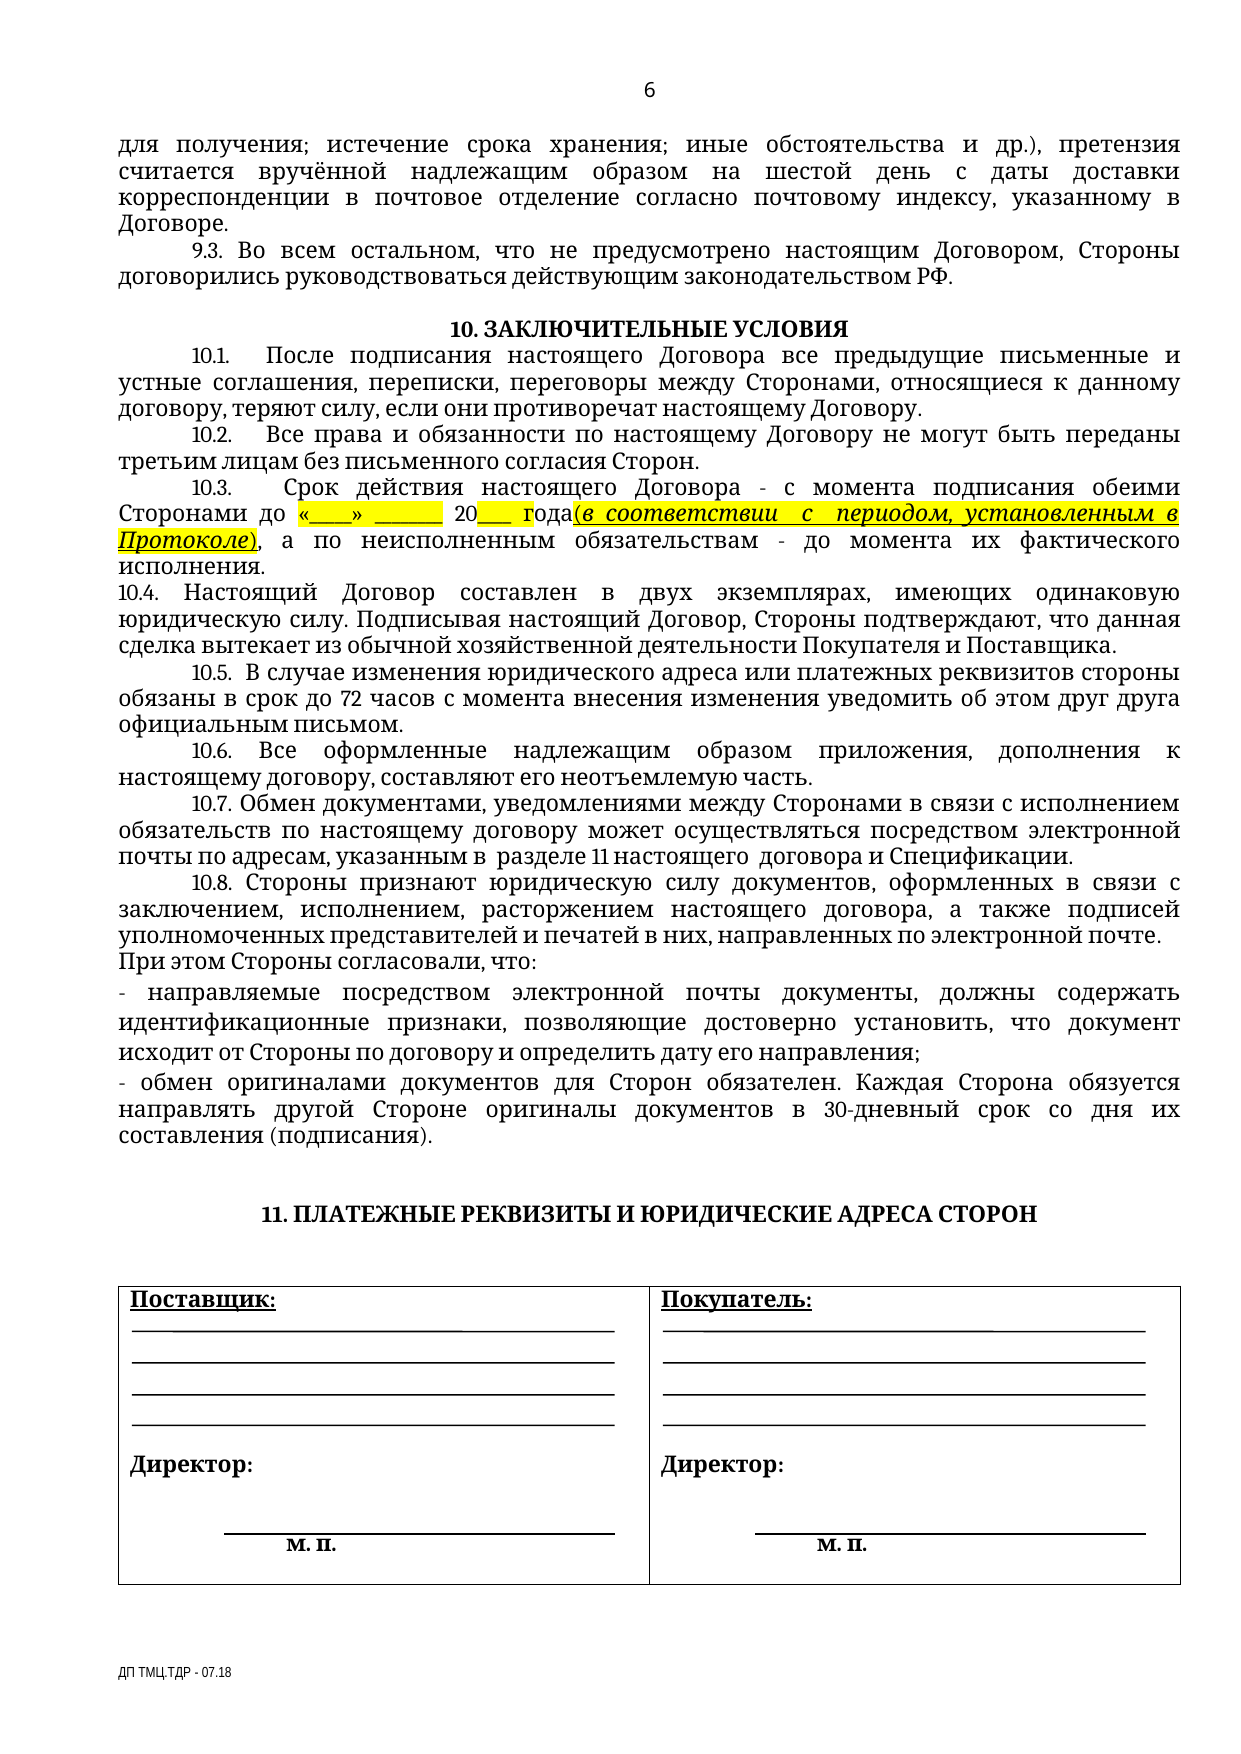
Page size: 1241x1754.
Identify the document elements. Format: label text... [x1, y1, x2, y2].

text 10.4. Настоящий Договор составлен в двух экземплярах, имеющих одинаковую юридическую силу. Подписывая настоящий Договор, Стороны подтверждают, что данная сделка вытекает из обычной хозяйственной деятельности Покупателя и Поставщика. [118, 580, 1181, 659]
text 10. ЗАКЛЮЧИТЕЛЬНЫЕ УСЛОВИЯ [118, 317, 1181, 343]
text 10.5. В случае изменения юридического адреса или платежных реквизитов стороны обязаны в срок до 72 часов с момента внесения изменения уведомить об этом друг друга официальным письмом. [118, 659, 1181, 738]
text 11. ПЛАТЕЖНЫЕ РЕКВИЗИТЫ И ЮРИДИЧЕСКИЕ АДРЕСА СТОРОН [118, 1202, 1181, 1228]
text 10.8. Стороны признают юридическую силу документов, оформленных в связи с заключением, исполнением, расторжением настоящего договора, а также подписей уполномоченных представителей и печатей в них, направленных по электронной почте. [118, 870, 1181, 949]
text 9.3. Во всем остальном, что не предусмотрено настоящим Договором, Стороны договорились руководствоваться действующим законодательством РФ. [118, 238, 1181, 290]
text 10.6. Все оформленные надлежащим образом приложения, дополнения к настоящему договору, составляют его неотъемлемую часть. [118, 738, 1181, 791]
text 10.7. Обмен документами, уведомлениями между Сторонами в связи с исполнением обязательств по настоящему договору может осуществляться посредством электронной почты по адресам, указанным в разделе 11 настоящего договора и Спецификации. [118, 791, 1181, 870]
text 10.2. Все права и обязанности по настоящему Договору не могут быть переданы третьим лицам без письменного согласия Сторон. [118, 422, 1181, 475]
text - направляемые посредством электронной почты документы, должны содержать идентификационные признаки, позволяющие достоверно установить, что документ исходит от Стороны по договору и определить дату его направления; [118, 979, 1181, 1066]
text 10.1. После подписания настоящего Договора все предыдущие письменные и устные соглашения, переписки, переговоры между Сторонами, относящиеся к данному договору, теряют силу, если они противоречат настоящему Договору. [118, 343, 1181, 422]
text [118, 132, 1181, 238]
text При этом Стороны согласовали, что: [118, 949, 1181, 976]
table_header Поставщик: Директор: м. п. [119, 1287, 649, 1584]
table_header Покупатель: Директор: м. п. [650, 1287, 1180, 1584]
text 10.3. Срок действия настоящего Договора - с момента подписания обеими Сторонами до «_____» ________ 20____ года(в соответствии с периодом, установленным в Протоколе), а по неисполненным обязательствам - до момента их фактического исполнения. [118, 475, 1181, 580]
text - обмен оригиналами документов для Сторон обязателен. Каждая Сторона обязуется направлять другой Стороне оригиналы документов в 30-дневный срок со дня их составления (подписания). [118, 1070, 1181, 1149]
